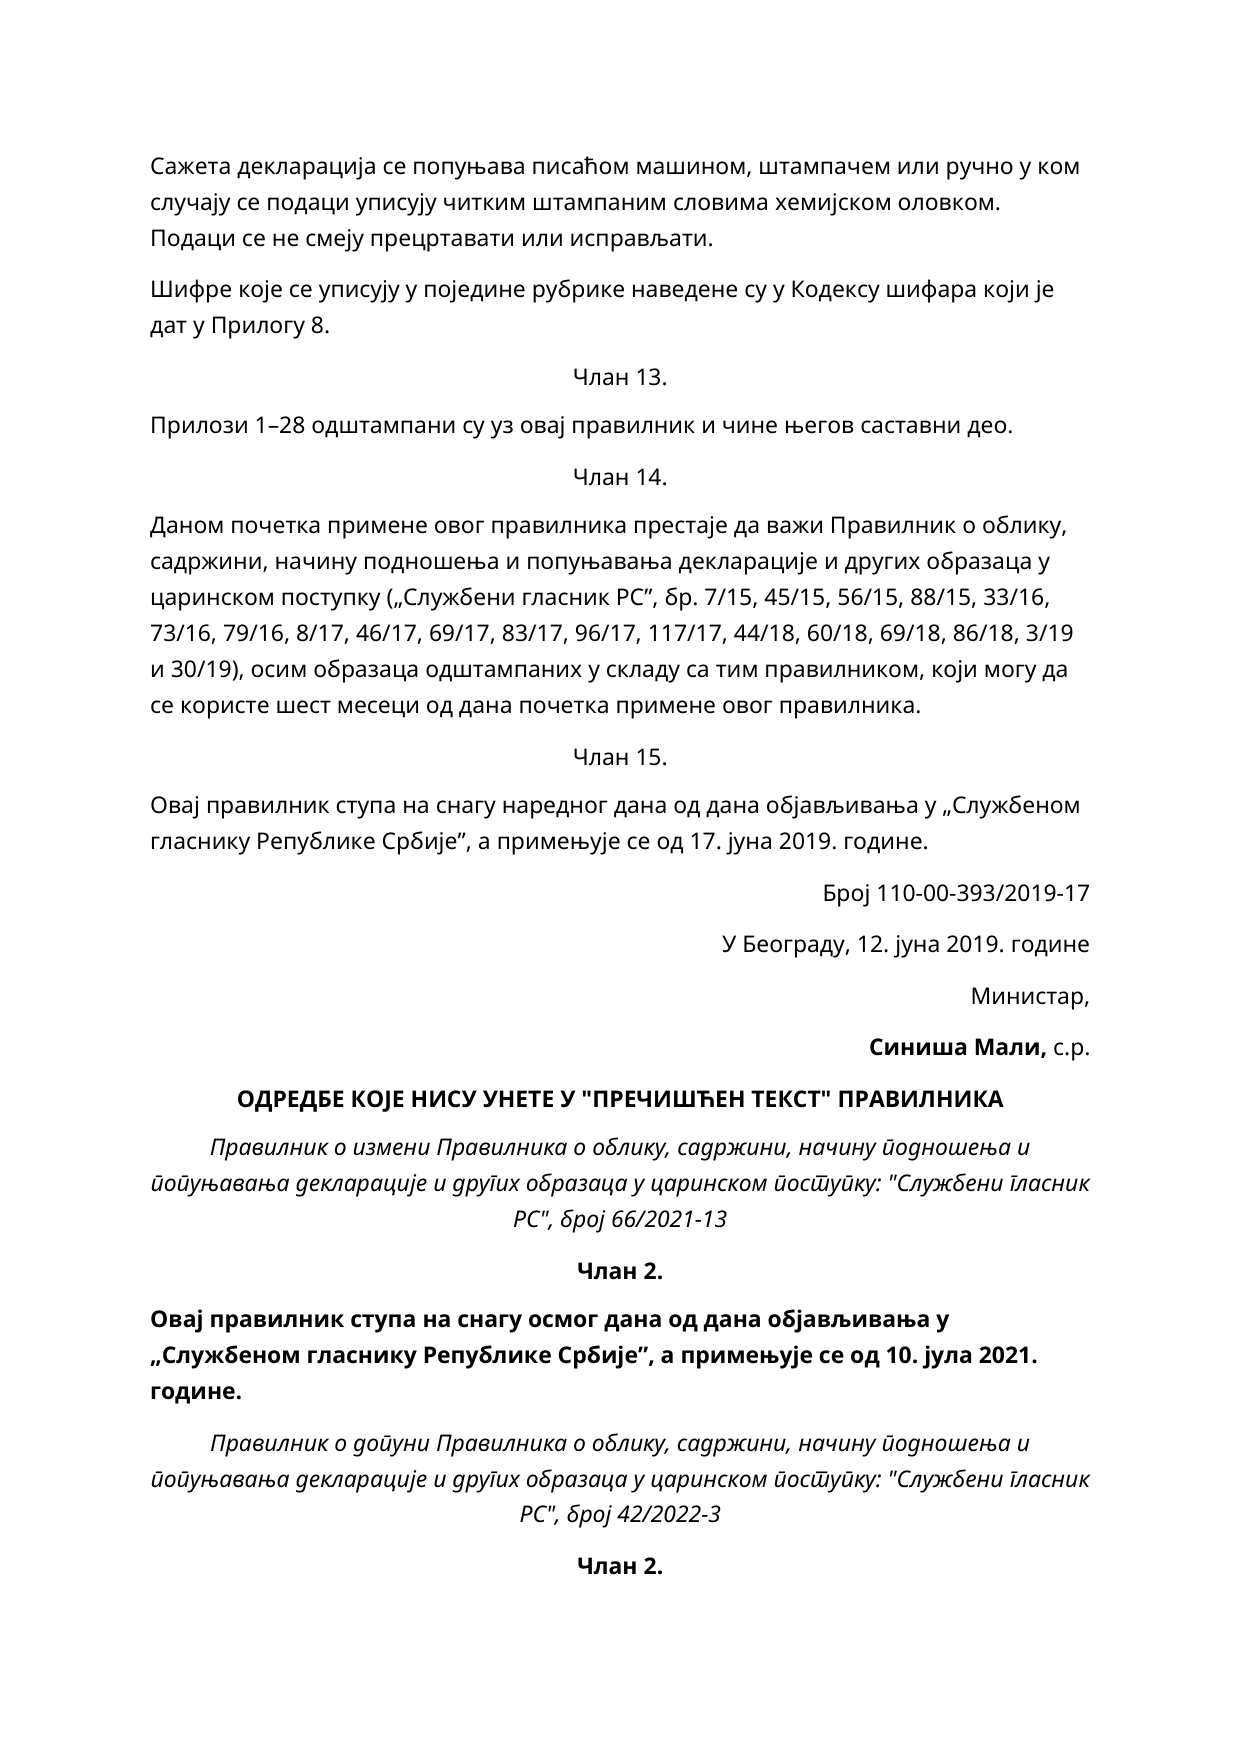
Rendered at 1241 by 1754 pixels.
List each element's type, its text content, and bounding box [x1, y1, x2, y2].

text Члан 13. [150, 361, 1090, 392]
text ОДРЕДБЕ КОЈЕ НИСУ УНЕТЕ У "ПРЕЧИШЋЕН ТЕКСТ" ПРАВИЛНИКА [150, 1083, 1090, 1114]
text Сажета декларација се попуњава писаћом машином, штампачем или ручно у ком случају се подаци уписују читким штампаним словима хемијском оловком. Подаци се не смеју прецртавати или исправљати. [150, 150, 1090, 253]
text Члан 2. [150, 1550, 1090, 1581]
text Правилник о измени Правилника о облику, садржини, начину подношења и попуњавања декларације и других образаца у царинском поступку: "Службени гласник РС", број 66/2021-13 [150, 1131, 1090, 1234]
text Прилози 1–28 одштампани су уз овај правилник и чине његов саставни део. [150, 409, 1090, 441]
text У Београду, 12. јуна 2019. године [150, 928, 1090, 959]
text Синиша Мали, с.р. [150, 1031, 1090, 1062]
text Даном почетка примене овог правилника престаје да важи Правилник о облику, садржини, начину подношења и попуњавања декларације и других образаца у царинском поступку („Службени гласник РС”, бр. 7/15, 45/15, 56/15, 88/15, 33/16, 73/16, 79/16, 8/17, 46/17, 69/17, 83/17, 96/17, 117/17, 44/18, 60/18, 69/18, 86/18, 3/19 и 30/19), осим образаца одштампаних у складу са тим правилником, који могу да се користе шест месеци од дана почетка примене овог правилника. [150, 509, 1090, 720]
text Члан 15. [150, 741, 1090, 772]
text Министар, [150, 980, 1090, 1011]
text Правилник о допуни Правилника о облику, садржини, начину подношења и попуњавања декларације и других образаца у царинском поступку: "Службени гласник РС", број 42/2022-3 [150, 1427, 1090, 1530]
text Шифре које се уписују у поједине рубрике наведене су у Кодексу шифара који је дат у Прилогу 8. [150, 273, 1090, 341]
text Оваj правилник ступа на снагу осмог дана од дана објављивања у „Службеном гласнику Републике Србије”, а примењује се од 10. јула 2021. године. [150, 1303, 1090, 1406]
text Овај правилник ступа на снагу наредног дана од дана објављивања у „Службеном гласнику Републике Србије”, а примењује се од 17. јуна 2019. године. [150, 789, 1090, 856]
text Члан 2. [150, 1255, 1090, 1286]
text Члан 14. [150, 461, 1090, 492]
text Број 110-00-393/2019-17 [150, 877, 1090, 908]
